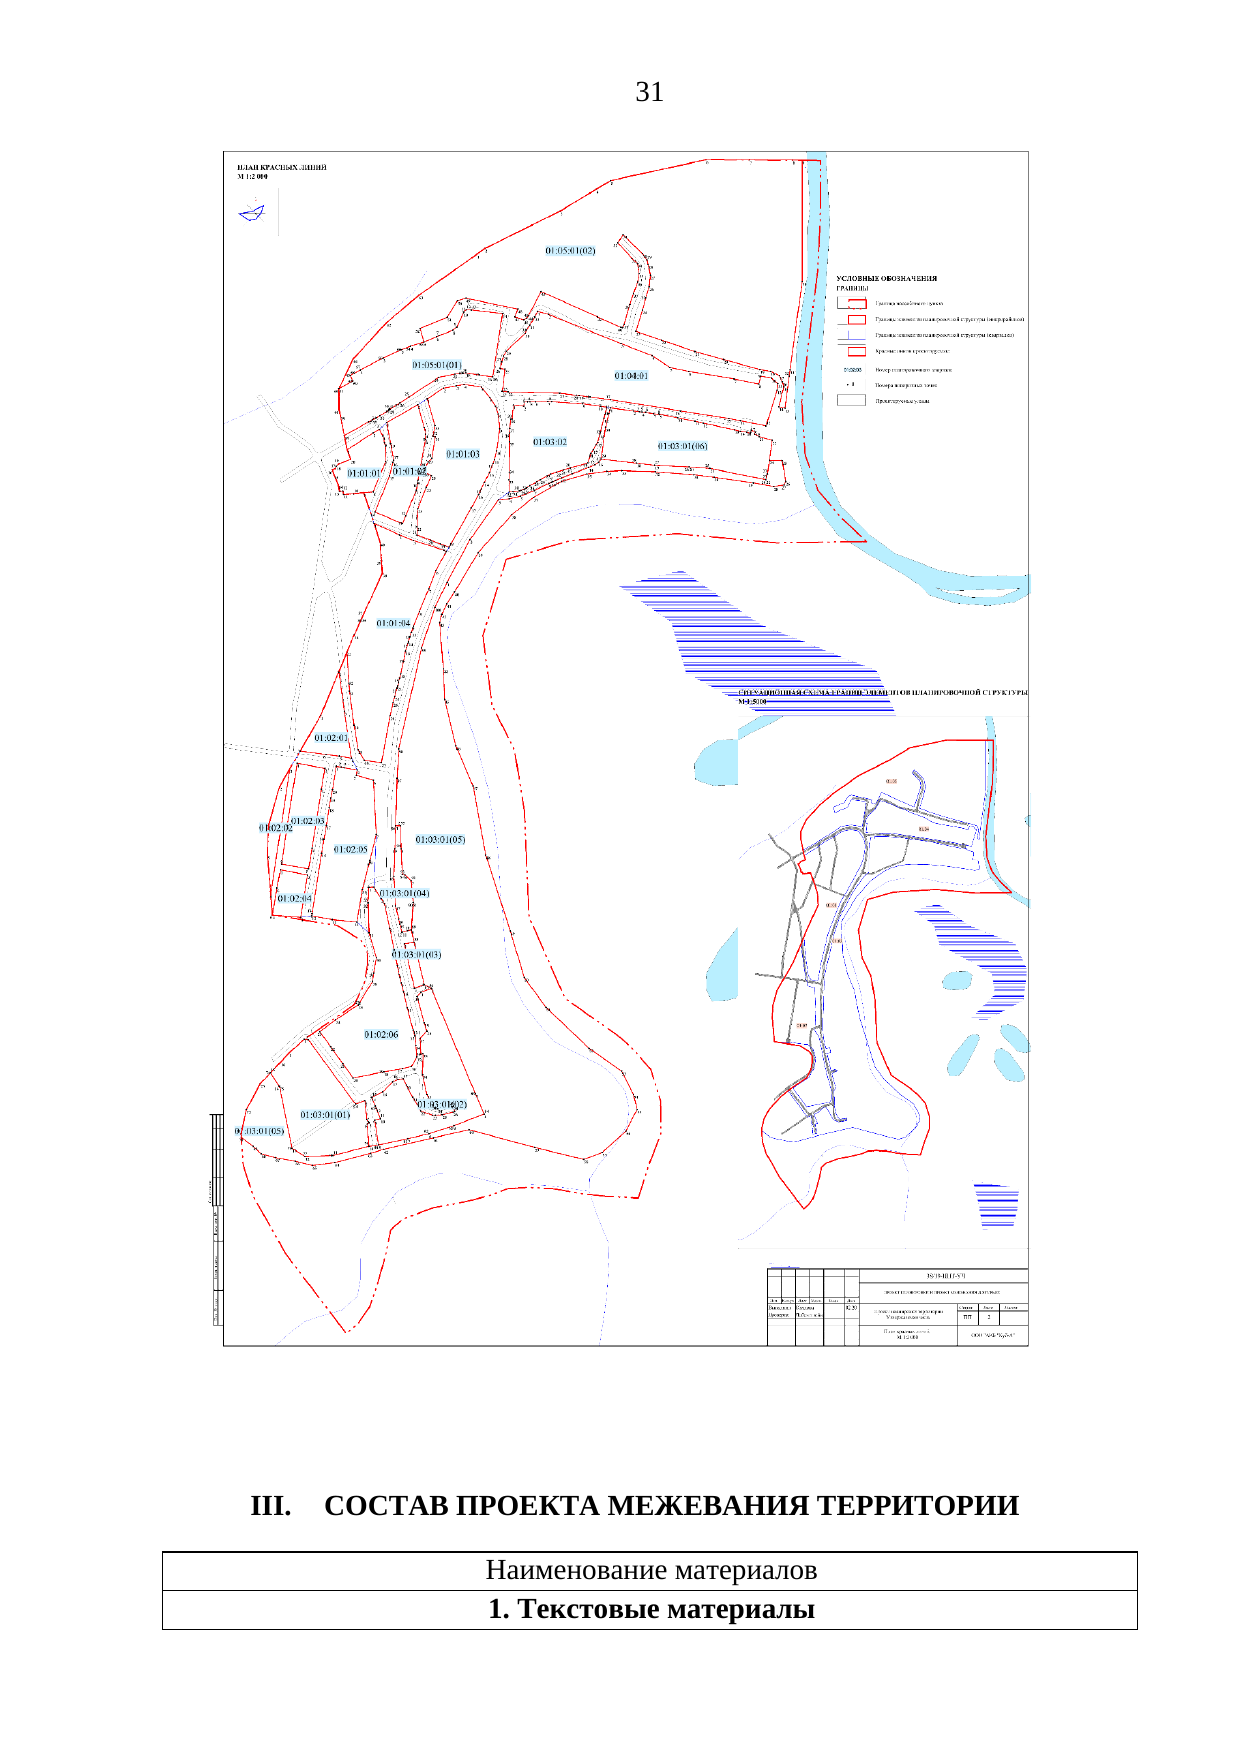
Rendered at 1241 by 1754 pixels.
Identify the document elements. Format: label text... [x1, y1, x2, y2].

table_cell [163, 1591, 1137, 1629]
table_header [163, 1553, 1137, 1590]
picture [205, 147, 1065, 1368]
list СОСТАВ ПРОЕКТА МЕЖЕВАНИЯ ТЕРРИТОРИИ [162, 1488, 1107, 1521]
